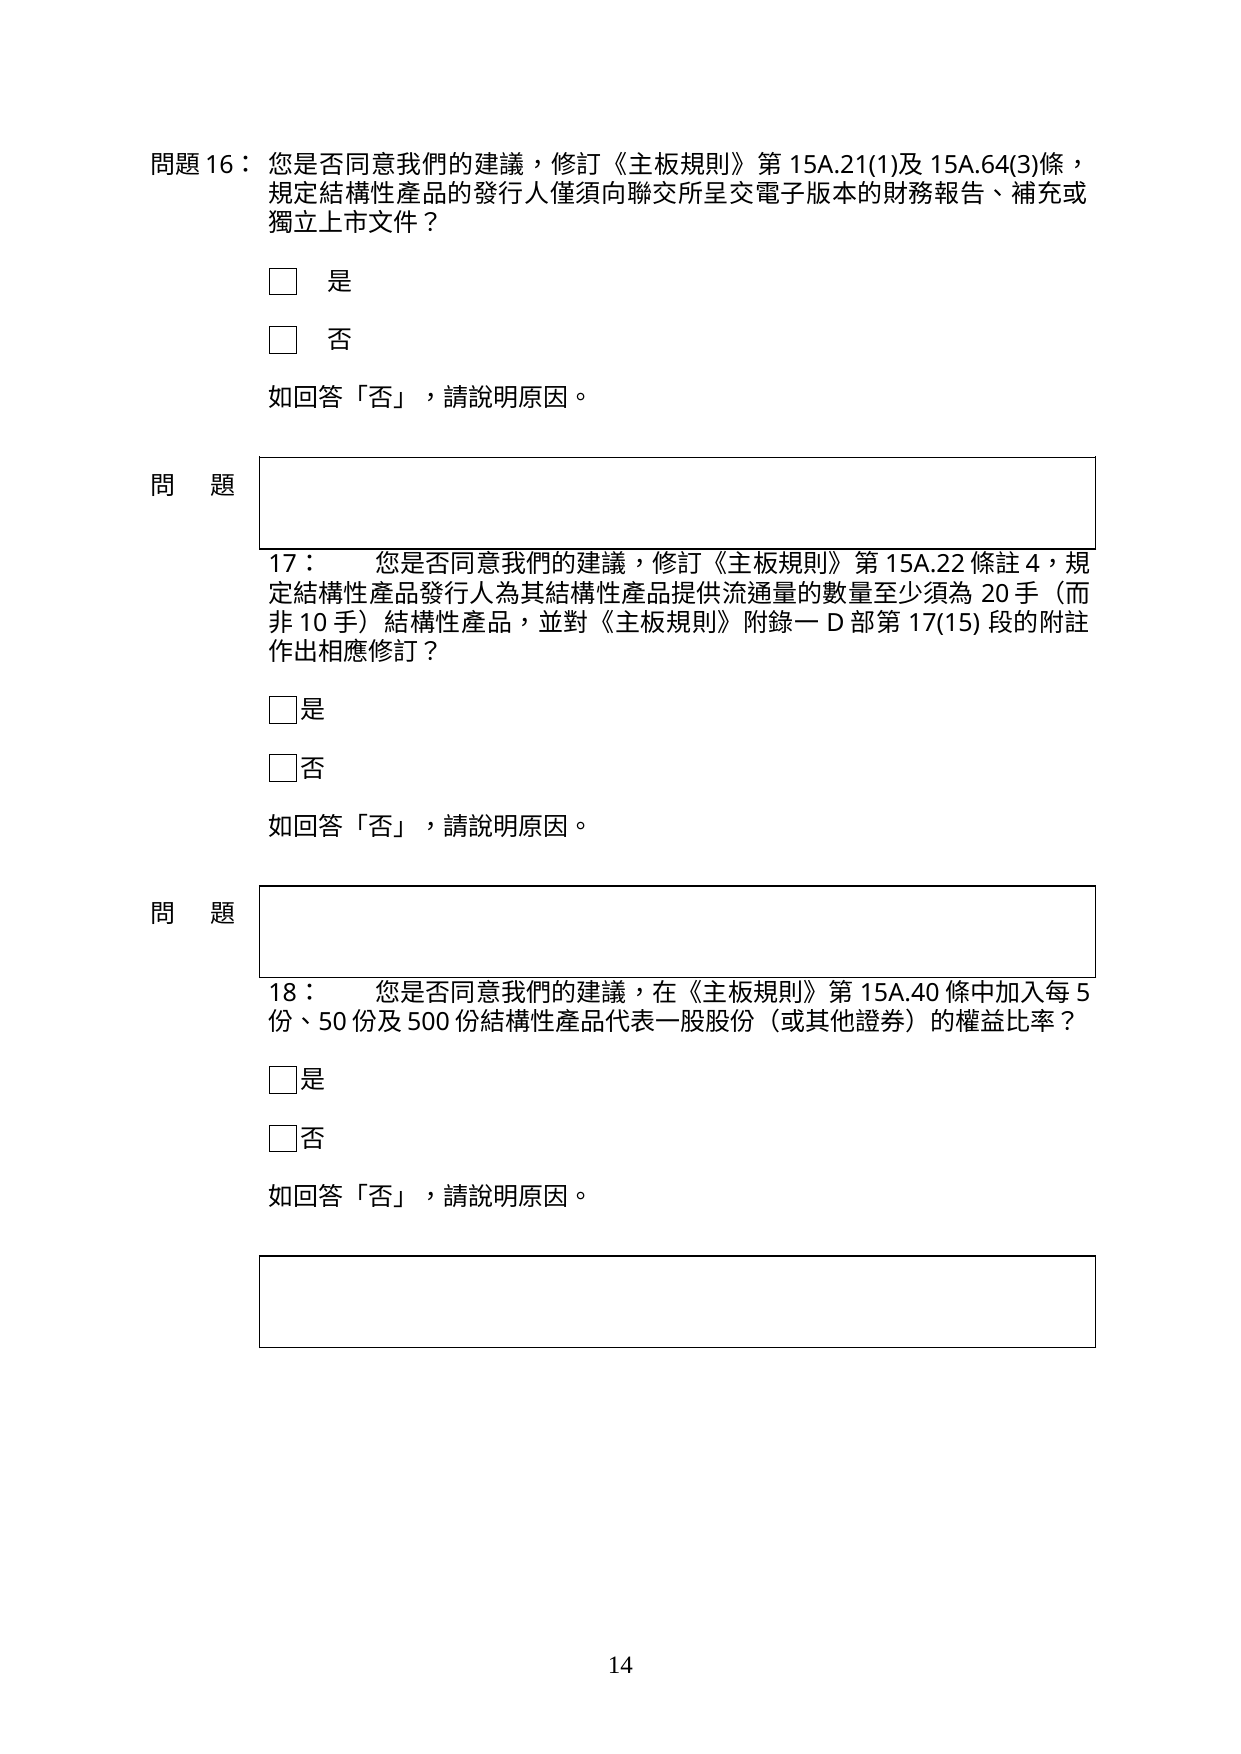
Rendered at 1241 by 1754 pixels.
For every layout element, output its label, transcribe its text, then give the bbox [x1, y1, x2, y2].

text 是 [268, 1066, 1090, 1095]
text 否 [268, 754, 1090, 783]
text 如回答「否」，請說明原因。 [268, 383, 1090, 412]
text 否 [268, 325, 1090, 354]
text 如回答「否」，請說明原因。 [268, 812, 1090, 841]
text 問題17： 您是否同意我們的建議，修訂《主板規則》第15A.22條註4，規定結構性產品發行人為其結構性產品提供流通量的數量至少須為20手（而非10手）結構性產品，並對《主板規則》附錄一D部第 17(15) 段的附註作出相應修訂？ [150, 471, 1090, 666]
text 是 [268, 267, 1090, 296]
text 否 [268, 1124, 1090, 1153]
text 是 [268, 695, 1090, 724]
text 問題18： 您是否同意我們的建議，在《主板規則》第15A.40條中加入每5份、50份及500份結構性產品代表一股股份（或其他證券）的權益比率？ [150, 899, 1090, 1036]
text 問題16： 您是否同意我們的建議，修訂《主板規則》第15A.21(1)及15A.64(3)條，規定結構性產品的發行人僅須向聯交所呈交電子版本的財務報告、補充或獨立上市文件？ [150, 150, 1090, 237]
text 如回答「否」，請說明原因。 [268, 1182, 1090, 1211]
